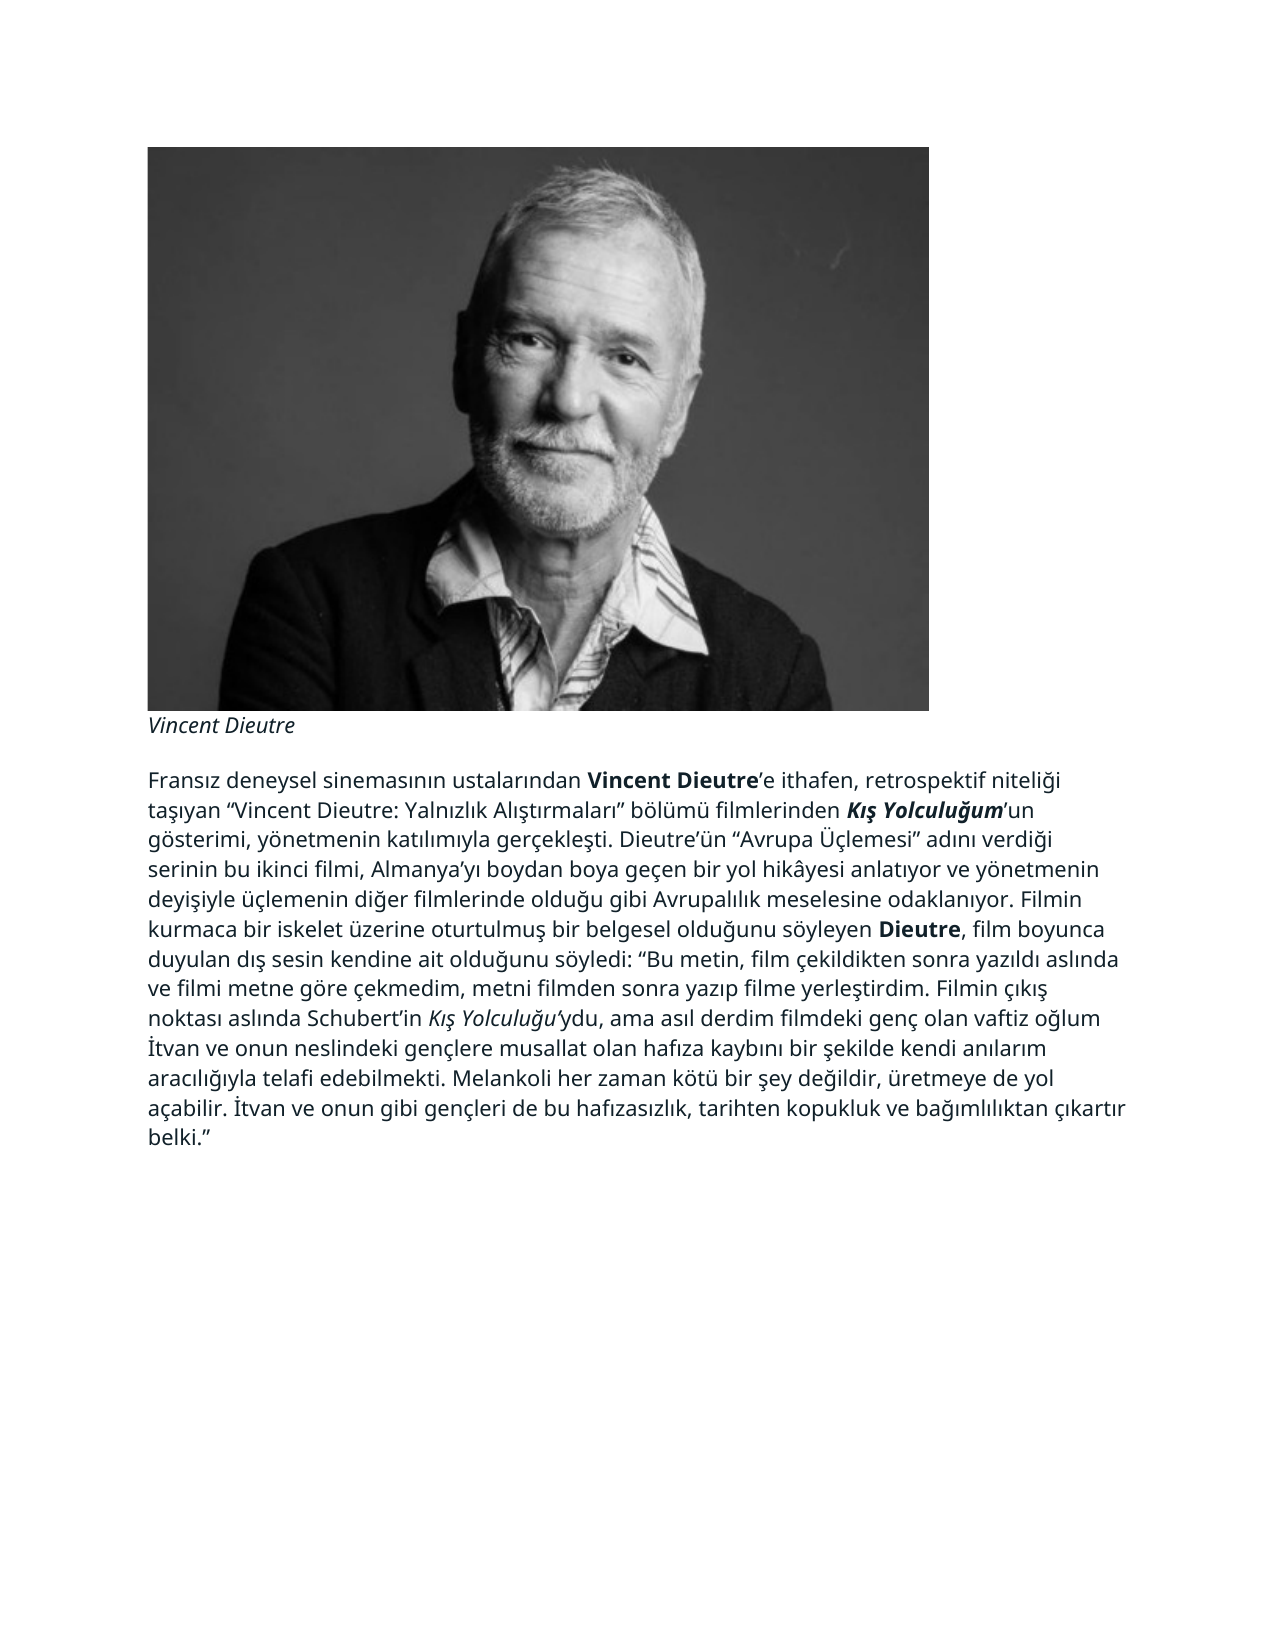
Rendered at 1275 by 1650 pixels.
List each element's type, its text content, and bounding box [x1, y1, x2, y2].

text Fransız deneysel sinemasının ustalarından Vincent Dieutre’e ithafen, retrospektif niteliği taşıyan “Vincent Dieutre: Yalnızlık Alıştırmaları” bölümü filmlerinden Kış Yolculuğum’un gösterimi, yönetmenin katılımıyla gerçekleşti. Dieutre’ün “Avrupa Üçlemesi” adını verdiği serinin bu ikinci filmi, Almanya’yı boydan boya geçen bir yol hikâyesi anlatıyor ve yönetmenin deyişiyle üçlemenin diğer filmlerinde olduğu gibi Avrupalılık meselesine odaklanıyor. Filmin kurmaca bir iskelet üzerine oturtulmuş bir belgesel olduğunu söyleyen Dieutre, film boyunca duyulan dış sesin kendine ait olduğunu söyledi: “Bu metin, film çekildikten sonra yazıldı aslında ve filmi metne göre çekmedim, metni filmden sonra yazıp filme yerleştirdim. Filmin çıkış noktası aslında Schubert’in Kış Yolculuğu’ydu, ama asıl derdim filmdeki genç olan vaftiz oğlum İtvan ve onun neslindeki gençlere musallat olan hafıza kaybını bir şekilde kendi anılarım aracılığıyla telafi edebilmekti. Melankoli her zaman kötü bir şey değildir, üretmeye de yol açabilir. İtvan ve onun gibi gençleri de bu hafızasızlık, tarihten kopukluk ve bağımlılıktan çıkartır belki.” [148, 765, 1127, 1152]
picture [147, 147, 929, 711]
text Vincent Dieutre [148, 710, 1127, 740]
